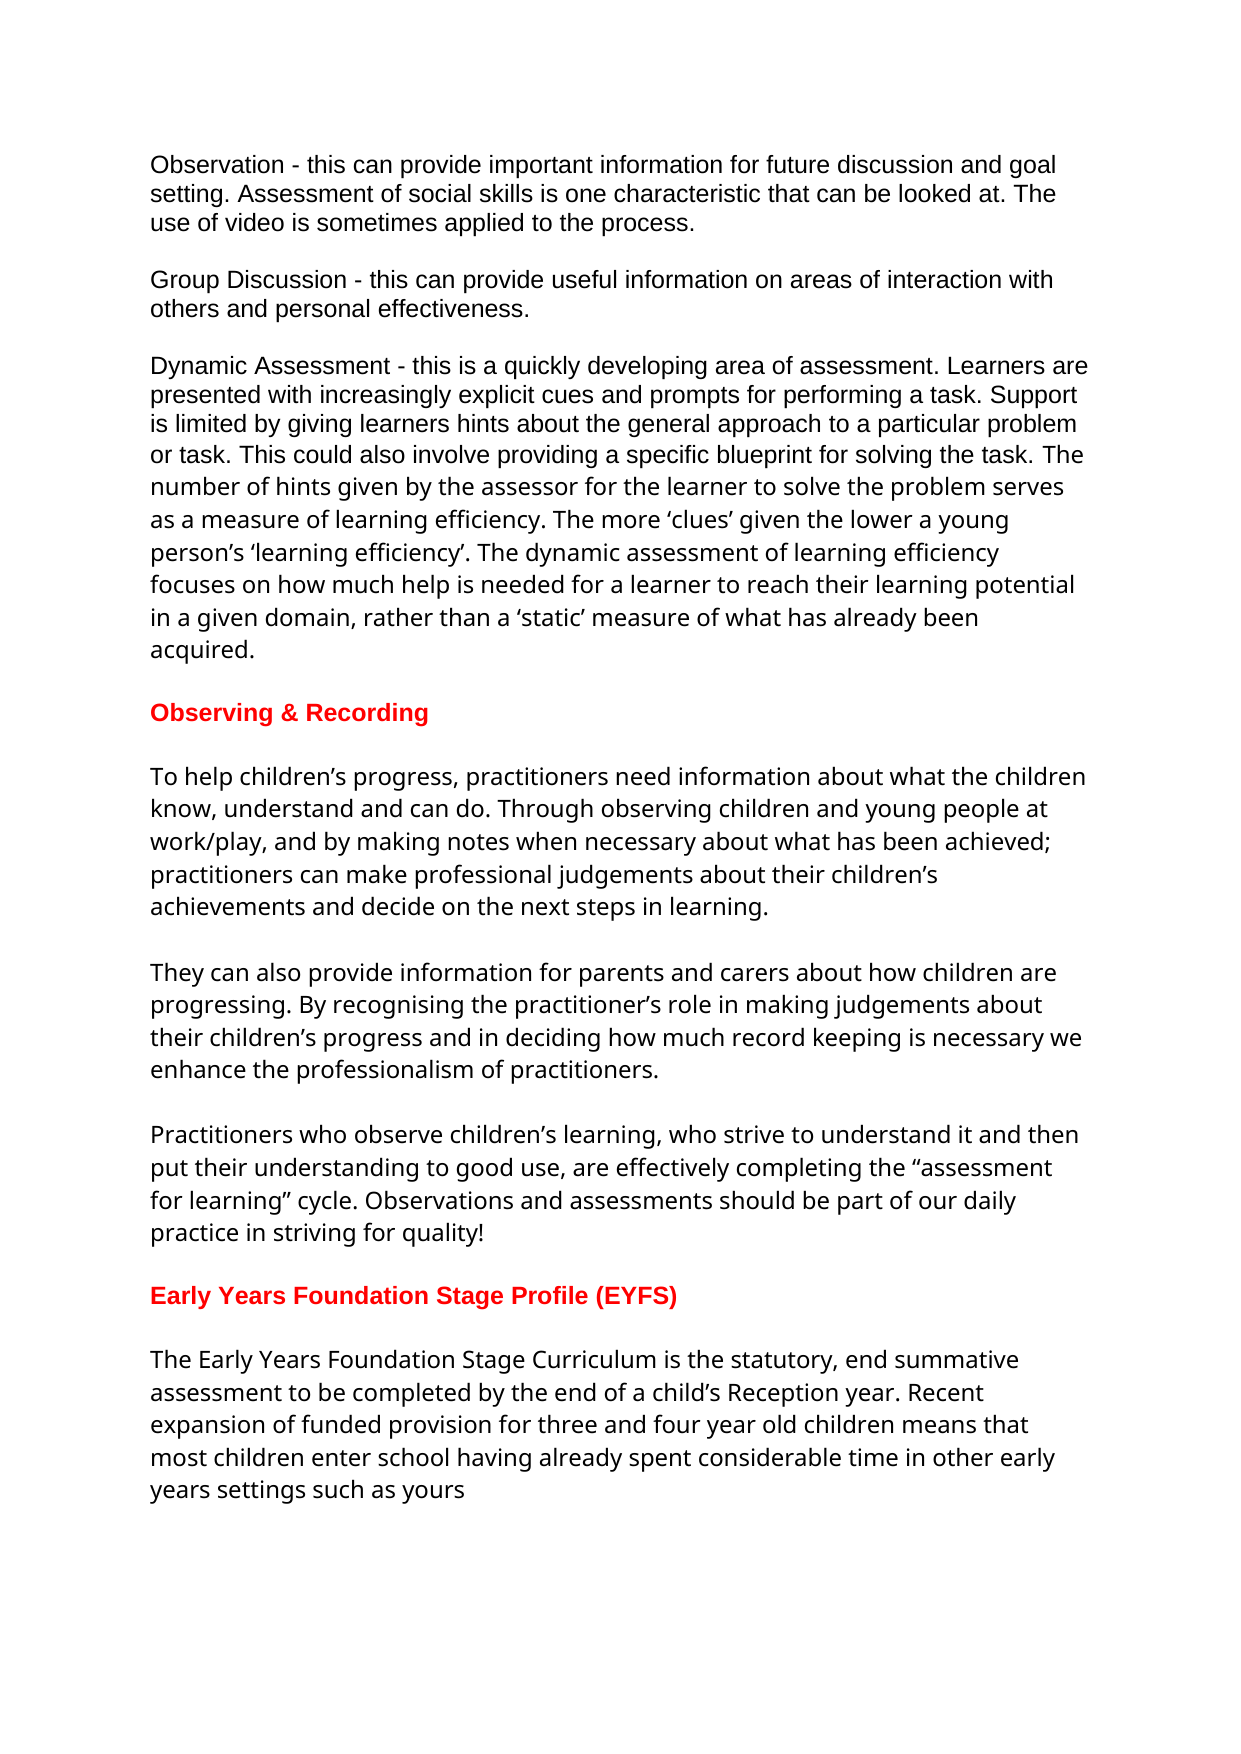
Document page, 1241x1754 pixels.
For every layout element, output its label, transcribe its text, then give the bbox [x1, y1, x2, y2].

text Dynamic Assessment - this is a quickly developing area of assessment. Learners are presented with increasingly explicit cues and prompts for performing a task. Support is limited by giving learners hints about the general approach to a particular problem or task. This could also involve providing a specific blueprint for solving the task. The number of hints given by the assessor for the learner to solve the problem serves as a measure of learning efficiency. The more ‘clues’ given the lower a young person’s ‘learning efficiency’. The dynamic assessment of learning efficiency focuses on how much help is needed for a learner to reach their learning potential in a given domain, rather than a ‘static’ measure of what has already been acquired. [150, 351, 1090, 666]
text To help children’s progress, practitioners need information about what the children know, understand and can do. Through observing children and young people at work/play, and by making notes when necessary about what has been achieved; practitioners can make professional judgements about their children’s achievements and decide on the next steps in learning. [150, 760, 1090, 923]
text Group Discussion - this can provide useful information on areas of interaction with others and personal effectiveness. [150, 265, 1090, 322]
text The Early Years Foundation Stage Curriculum is the statutory, end summative assessment to be completed by the end of a child’s Reception year. Recent expansion of funded provision for three and four year old children means that most children enter school having already spent considerable time in other early years settings such as yours [150, 1343, 1090, 1506]
text Observing & Recording [150, 698, 1090, 727]
text Practitioners who observe children’s learning, who strive to understand it and then put their understanding to good use, are effectively completing the “assessment for learning” cycle. Observations and assessments should be part of our daily practice in striving for quality! [150, 1118, 1090, 1249]
text Observation - this can provide important information for future discussion and goal setting. Assessment of social skills is one characteristic that can be looked at. The use of video is sometimes applied to the process. [150, 150, 1090, 236]
text Early Years Foundation Stage Profile (EYFS) [150, 1281, 1090, 1310]
text They can also provide information for parents and carers about how children are progressing. By recognising the practitioner’s role in making judgements about their children’s progress and in deciding how much record keeping is necessary we enhance the professionalism of practitioners. [150, 955, 1090, 1086]
